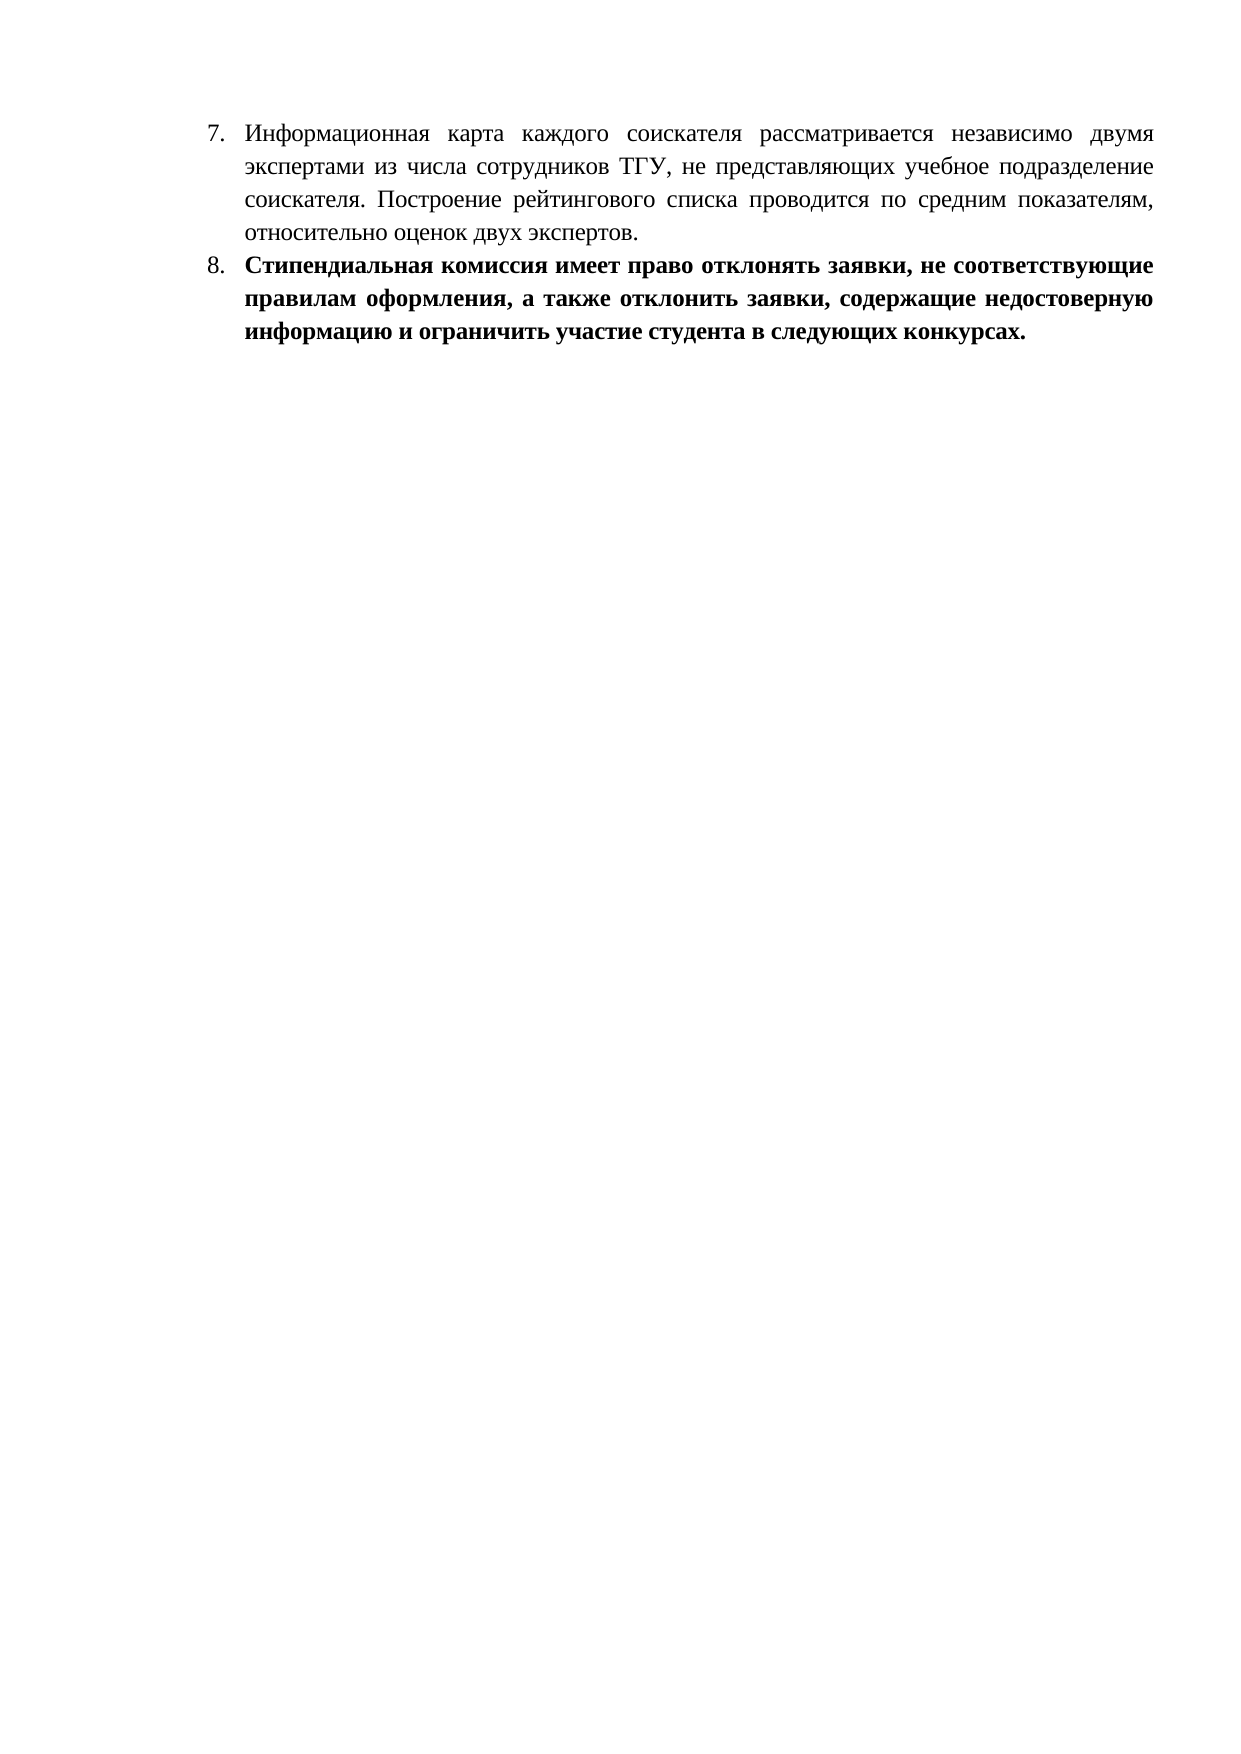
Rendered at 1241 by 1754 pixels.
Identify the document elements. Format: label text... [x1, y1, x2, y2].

list Стипендиальная комиссия имеет право отклонять заявки, не соответствующие правилам оформления, а также отклонить заявки, содержащие недостоверную информацию и ограничить участие студента в следующих конкурсах. [207, 250, 1154, 345]
list Информационная карта каждого соискателя рассматривается независимо двумя экспертами из числа сотрудников ТГУ, не представляющих учебное подразделение соискателя. Построение рейтингового списка проводится по средним показателям, относительно оценок двух экспертов. [207, 118, 1154, 246]
